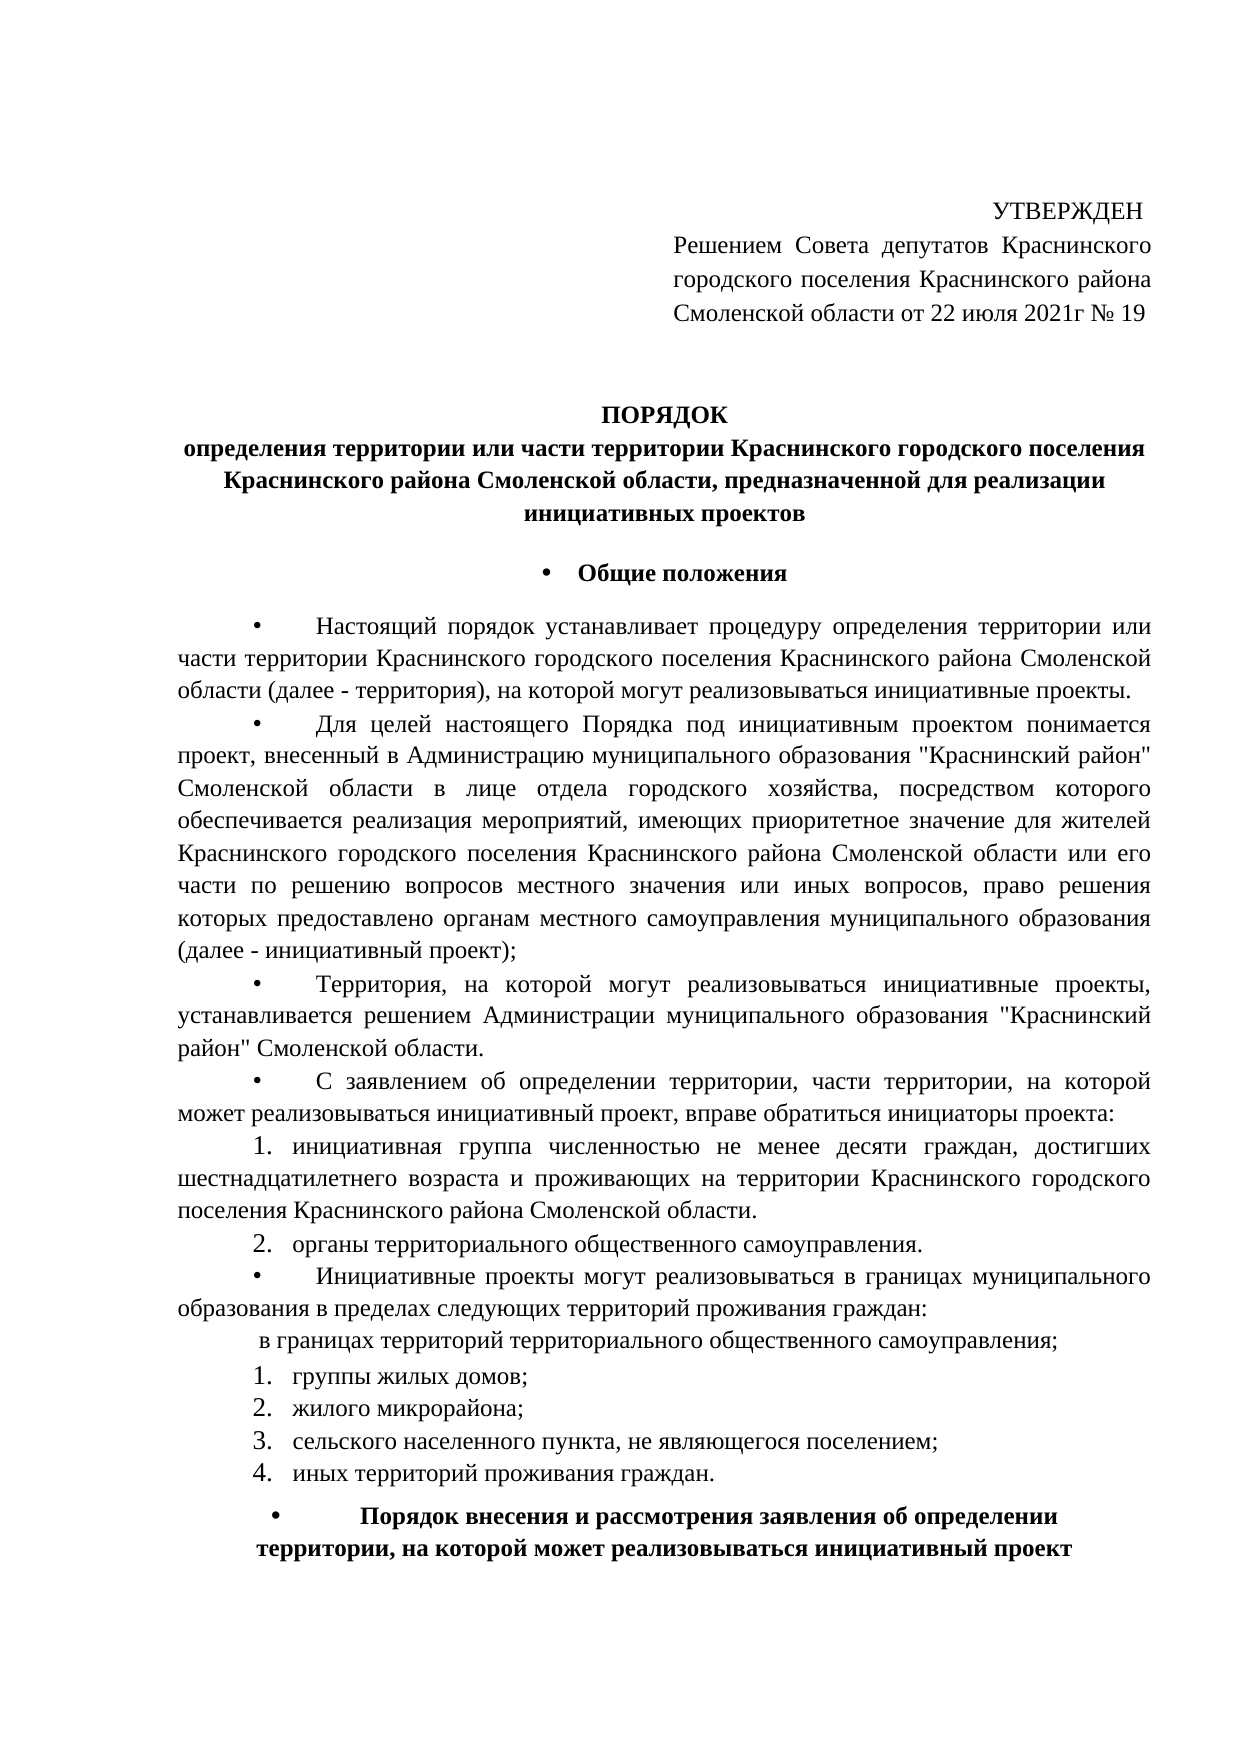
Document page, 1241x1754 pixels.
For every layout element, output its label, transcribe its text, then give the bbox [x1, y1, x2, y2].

list Инициативные проекты могут реализовываться в границах муниципального образования в пределах следующих территорий проживания граждан: [177, 1259, 1152, 1324]
text Решением Совета депутатов Краснинского городского поселения Краснинского района Смоленской области от 22 июля 2021г № 19 [673, 228, 1152, 329]
list С заявлением об определении территории, части территории, на которой может реализовываться инициативный проект, вправе обратиться инициаторы проекта: [177, 1064, 1152, 1129]
text определения территории или части территории Краснинского городского поселения Краснинского района Смоленской области, предназначенной для реализации инициативных проектов [177, 431, 1152, 528]
list группы жилых домов; [177, 1358, 1152, 1391]
text в границах территорий территориального общественного самоуправления; [252, 1324, 1152, 1356]
list Территория, на которой могут реализовываться инициативные проекты, устанавливается решением Администрации муниципального образования "Краснинский район" Смоленской области. [177, 966, 1152, 1064]
list иных территорий проживания граждан. [177, 1456, 1152, 1488]
list инициативная группа численностью не менее десяти граждан, достигших шестнадцатилетнего возраста и проживающих на территории Краснинского городского поселения Краснинского района Смоленской области. [177, 1129, 1152, 1226]
list Общие положения [177, 555, 1152, 588]
list жилого микрорайона; [177, 1391, 1152, 1423]
list Настоящий порядок устанавливает процедуру определения территории или части территории Краснинского городского поселения Краснинского района Смоленской области (далее - территория), на которой могут реализовываться инициативные проекты. [177, 609, 1152, 706]
list Порядок внесения и рассмотрения заявления об определении территории, на которой может реализовываться инициативный проект [177, 1498, 1152, 1563]
list органы территориального общественного самоуправления. [177, 1226, 1152, 1259]
text УТВЕРЖДЕН [673, 194, 1152, 227]
list Для целей настоящего Порядка под инициативным проектом понимается проект, внесенный в Администрацию муниципального образования "Краснинский район" Смоленской области в лице отдела городского хозяйства, посредством которого обеспечивается реализация мероприятий, имеющих приоритетное значение для жителей Краснинского городского поселения Краснинского района Смоленской области или его части по решению вопросов местного значения или иных вопросов, право решения которых предоставлено органам местного самоуправления муниципального образования (далее - инициативный проект); [177, 706, 1152, 966]
text ПОРЯДОК [177, 398, 1152, 431]
list сельского населенного пункта, не являющегося поселением; [177, 1423, 1152, 1456]
